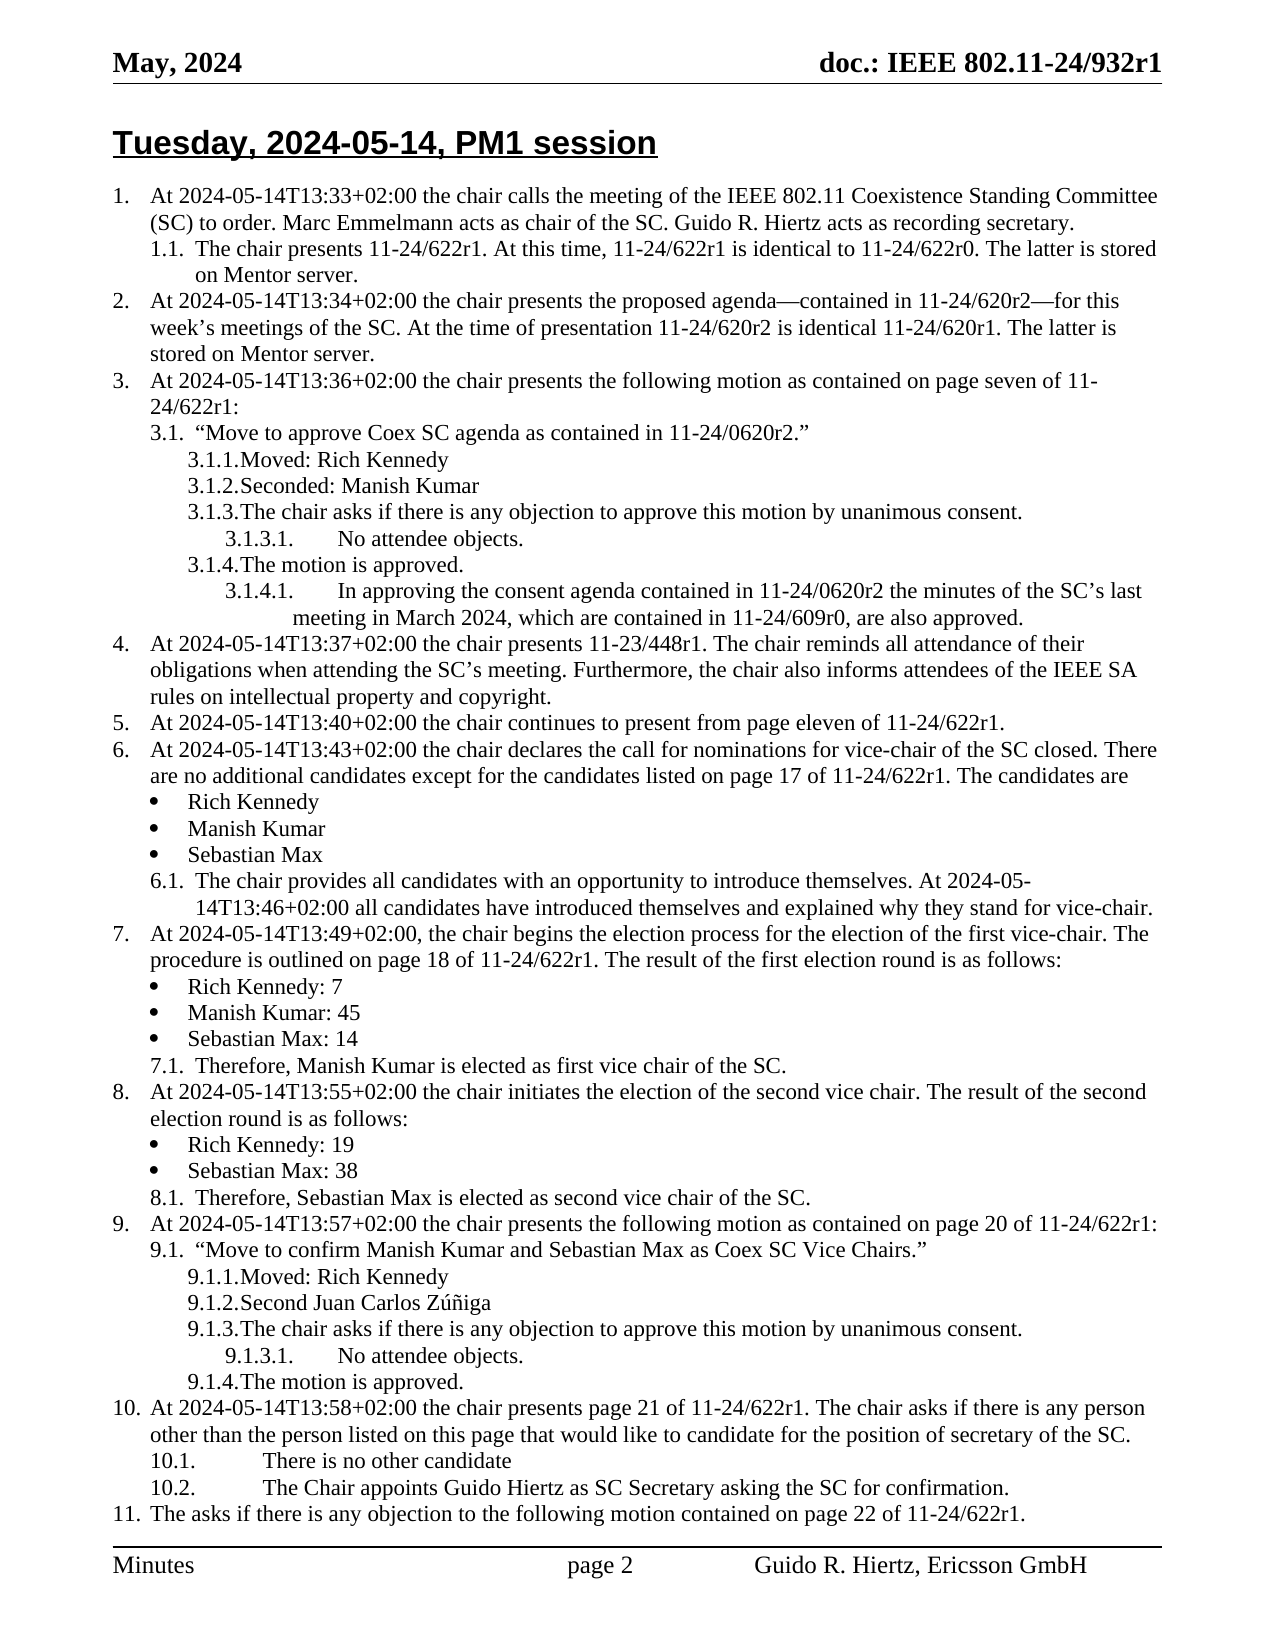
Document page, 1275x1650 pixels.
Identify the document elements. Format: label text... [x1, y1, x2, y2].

list Seconded: Manish Kumar [187, 472, 1162, 498]
list At 2024-05-14T13:37+02:00 the chair presents 11-23/448r1. The chair reminds all attendance of their obligations when attending the SC’s meeting. Furthermore, the chair also informs attendees of the IEEE SA rules on intellectual property and copyright. [112, 630, 1162, 709]
list At 2024-05-14T13:36+02:00 the chair presents the following motion as contained on page seven of 11-24/622r1: [112, 367, 1162, 419]
list Therefore, Manish Kumar is elected as first vice chair of the SC. [150, 1052, 1162, 1078]
list Rich Kennedy: 7 [150, 973, 1162, 999]
list Sebastian Max: 38 [150, 1157, 1162, 1184]
list Sebastian Max: 14 [150, 1026, 1162, 1052]
list “Move to confirm Manish Kumar and Sebastian Max as Coex SC Vice Chairs.” [150, 1236, 1162, 1263]
subtitle Tuesday, 2024-05-14, PM1 session [112, 123, 1162, 161]
list At 2024-05-14T13:58+02:00 the chair presents page 21 of 11-24/622r1. The chair asks if there is any person other than the person listed on this page that would like to candidate for the position of secretary of the SC. [112, 1394, 1162, 1447]
list The Chair appoints Guido Hiertz as SC Secretary asking the SC for confirmation. [150, 1473, 1162, 1500]
list The chair presents 11-24/622r1. At this time, 11-24/622r1 is identical to 11-24/622r0. The latter is stored on Mentor server. [150, 235, 1162, 288]
list At 2024-05-14T13:57+02:00 the chair presents the following motion as contained on page 20 of 11-24/622r1: [112, 1210, 1162, 1236]
list There is no other candidate [150, 1447, 1162, 1473]
list At 2024-05-14T13:43+02:00 the chair declares the call for nominations for vice-chair of the SC closed. There are no additional candidates except for the candidates listed on page 17 of 11-24/622r1. The candidates are [112, 736, 1162, 788]
list Moved: Rich Kennedy [187, 446, 1162, 472]
list Manish Kumar [150, 815, 1162, 841]
list The chair asks if there is any objection to approve this motion by unanimous consent. [187, 498, 1162, 525]
list The asks if there is any objection to the following motion contained on page 22 of 11-24/622r1. [112, 1500, 1162, 1526]
list The chair provides all candidates with an opportunity to introduce themselves. At 2024-05-14T13:46+02:00 all candidates have introduced themselves and explained why they stand for vice-chair. [150, 867, 1162, 920]
list At 2024-05-14T13:34+02:00 the chair presents the proposed agenda—contained in 11-24/620r2—for this week’s meetings of the SC. At the time of presentation 11-24/620r2 is identical 11-24/620r1. The latter is stored on Mentor server. [112, 288, 1162, 367]
list “Move to approve Coex SC agenda as contained in 11-24/0620r2.” [150, 419, 1162, 446]
list The motion is approved. [187, 551, 1162, 577]
list Rich Kennedy: 19 [150, 1131, 1162, 1157]
list The chair asks if there is any objection to approve this motion by unanimous consent. [187, 1315, 1162, 1342]
list In approving the consent agenda contained in 11-24/0620r2 the minutes of the SC’s last meeting in March 2024, which are contained in 11-24/609r0, are also approved. [225, 577, 1162, 630]
list The motion is approved. [187, 1368, 1162, 1394]
list At 2024-05-14T13:55+02:00 the chair initiates the election of the second vice chair. The result of the second election round is as follows: [112, 1078, 1162, 1131]
list Manish Kumar: 45 [150, 999, 1162, 1026]
list No attendee objects. [225, 1342, 1162, 1368]
list At 2024-05-14T13:40+02:00 the chair continues to present from page eleven of 11-24/622r1. [112, 709, 1162, 736]
list At 2024-05-14T13:49+02:00, the chair begins the election process for the election of the first vice-chair. The procedure is outlined on page 18 of 11-24/622r1. The result of the first election round is as follows: [112, 920, 1162, 973]
list No attendee objects. [225, 525, 1162, 551]
list Moved: Rich Kennedy [187, 1263, 1162, 1289]
list Second Juan Carlos Zúñiga [187, 1289, 1162, 1315]
list Therefore, Sebastian Max is elected as second vice chair of the SC. [150, 1184, 1162, 1210]
list At 2024-05-14T13:33+02:00 the chair calls the meeting of the IEEE 802.11 Coexistence Standing Committee (SC) to order. Marc Emmelmann acts as chair of the SC. Guido R. Hiertz acts as recording secretary. [112, 182, 1162, 235]
list Rich Kennedy [150, 788, 1162, 815]
list Sebastian Max [150, 841, 1162, 867]
